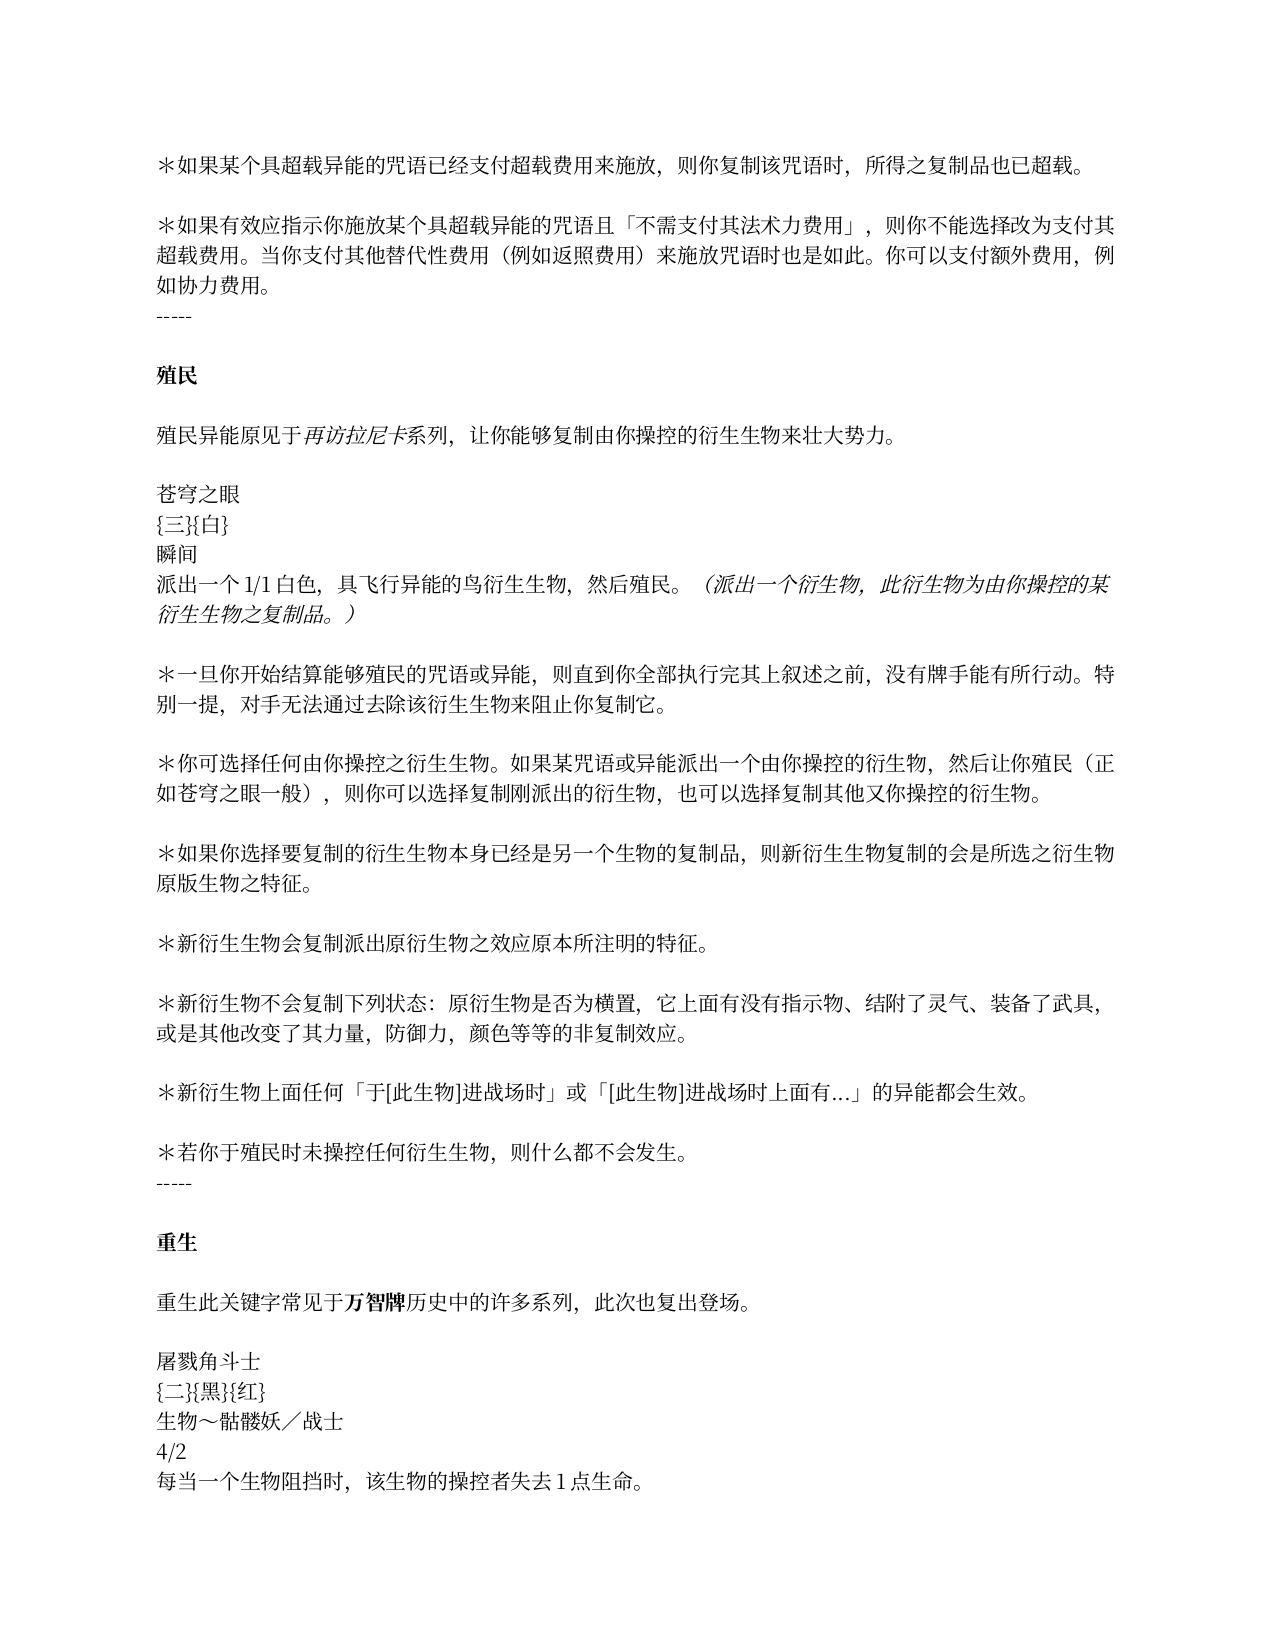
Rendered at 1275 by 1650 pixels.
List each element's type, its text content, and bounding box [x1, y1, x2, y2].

text ＊如果你选择要复制的衍生生物本身已经是另一个生物的复制品，则新衍生生物复制的会是所选之衍生物原版生物之特征。 [156, 838, 1118, 897]
text 重生 [156, 1226, 1118, 1256]
text 苍穹之眼 [156, 479, 1118, 509]
text 重生此关键字常见于万智牌历史中的许多系列，此次也复出登场。 [156, 1286, 1118, 1316]
text ----- [156, 1166, 1118, 1196]
text 瞬间 [156, 539, 1118, 568]
text ＊你可选择任何由你操控之衍生生物。如果某咒语或异能派出一个由你操控的衍生物，然后让你殖民（正如苍穹之眼一般），则你可以选择复制刚派出的衍生物，也可以选择复制其他又你操控的衍生物。 [156, 748, 1118, 808]
text ＊新衍生物不会复制下列状态：原衍生物是否为横置，它上面有没有指示物、结附了灵气、装备了武具，或是其他改变了其力量，防御力，颜色等等的非复制效应。 [156, 987, 1118, 1047]
text {三}{白} [156, 509, 1118, 539]
text 殖民异能原见于再访拉尼卡系列，让你能够复制由你操控的衍生生物来壮大势力。 [156, 419, 1118, 449]
text 4/2 [156, 1436, 1118, 1465]
text 派出一个1/1白色，具飞行异能的鸟衍生生物，然后殖民。（派出一个衍生物，此衍生物为由你操控的某衍生生物之复制品。） [156, 568, 1118, 628]
text 殖民 [156, 359, 1118, 389]
text ＊新衍生物上面任何「于[此生物]进战场时」或「[此生物]进战场时上面有...」的异能都会生效。 [156, 1077, 1118, 1107]
text ＊如果某个具超载异能的咒语已经支付超载费用来施放，则你复制该咒语时，所得之复制品也已超载。 [156, 150, 1118, 180]
text ＊若你于殖民时未操控任何衍生生物，则什么都不会发生。 [156, 1137, 1118, 1166]
text 生物～骷髅妖／战士 [156, 1406, 1118, 1436]
text ＊新衍生生物会复制派出原衍生物之效应原本所注明的特征。 [156, 927, 1118, 957]
text 屠戮角斗士 [156, 1346, 1118, 1376]
text {二}{黑}{红} [156, 1376, 1118, 1406]
text 每当一个生物阻挡时，该生物的操控者失去1点生命。 [156, 1465, 1118, 1495]
text ----- [156, 299, 1118, 329]
text ＊一旦你开始结算能够殖民的咒语或异能，则直到你全部执行完其上叙述之前，没有牌手能有所行动。特别一提，对手无法通过去除该衍生生物来阻止你复制它。 [156, 658, 1118, 718]
text ＊如果有效应指示你施放某个具超载异能的咒语且「不需支付其法术力费用」，则你不能选择改为支付其超载费用。当你支付其他替代性费用（例如返照费用）来施放咒语时也是如此。你可以支付额外费用，例如协力费用。 [156, 210, 1118, 299]
